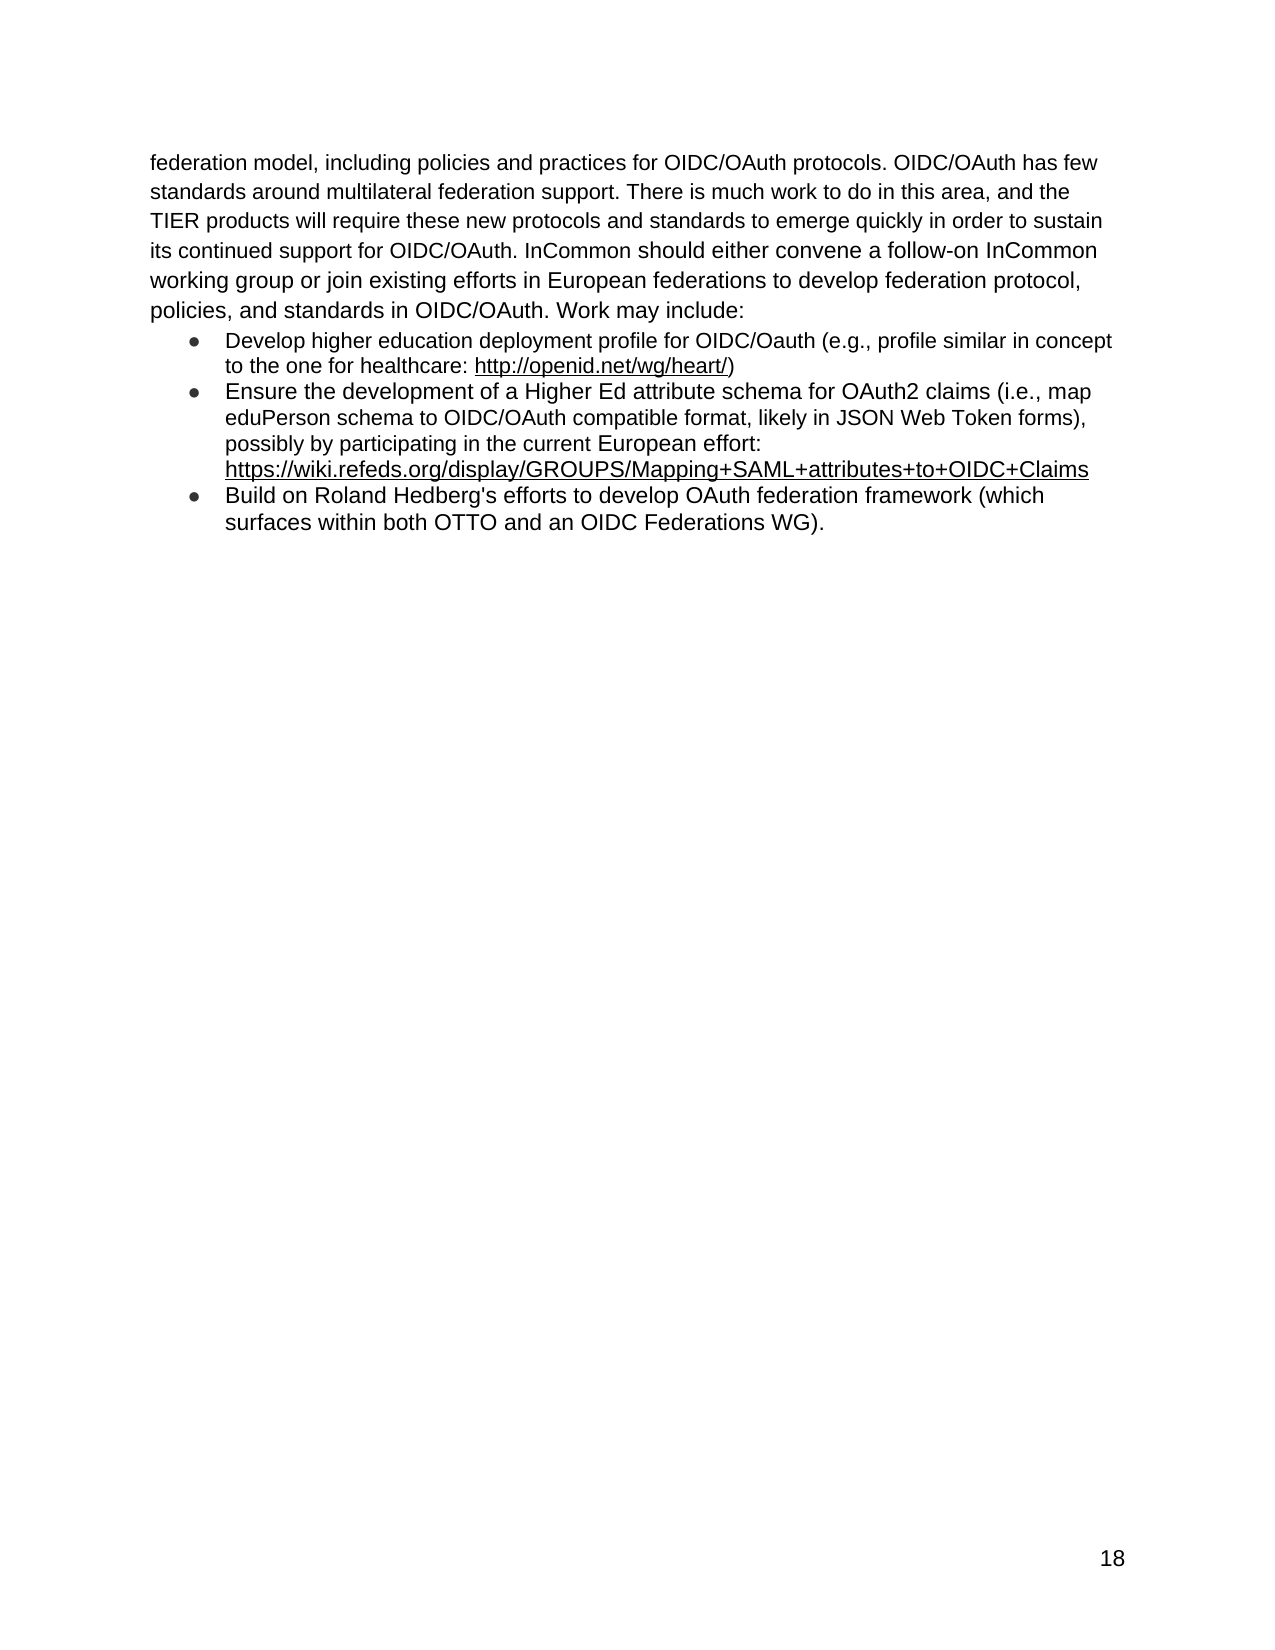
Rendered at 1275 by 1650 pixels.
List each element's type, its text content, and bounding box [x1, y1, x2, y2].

list Develop higher education deployment profile for OIDC/Oauth (e.g., profile similar in concept to the one for healthcare: http://openid.net/wg/heart/) [187, 328, 1125, 378]
list Ensure the development of a Higher Ed attribute schema for OAuth2 claims (i.e., map eduPerson schema to OIDC/OAuth compatible format, likely in JSON Web Token forms), possibly by participating in the current European effort: https://wiki.refeds.org/display/GROUPS/Mapping+SAML+attributes+to+OIDC+Claims [187, 378, 1125, 482]
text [150, 150, 1125, 324]
list Build on Roland Hedberg's efforts to develop OAuth federation framework (which surfaces within both OTTO and an OIDC Federations WG). [187, 482, 1125, 535]
